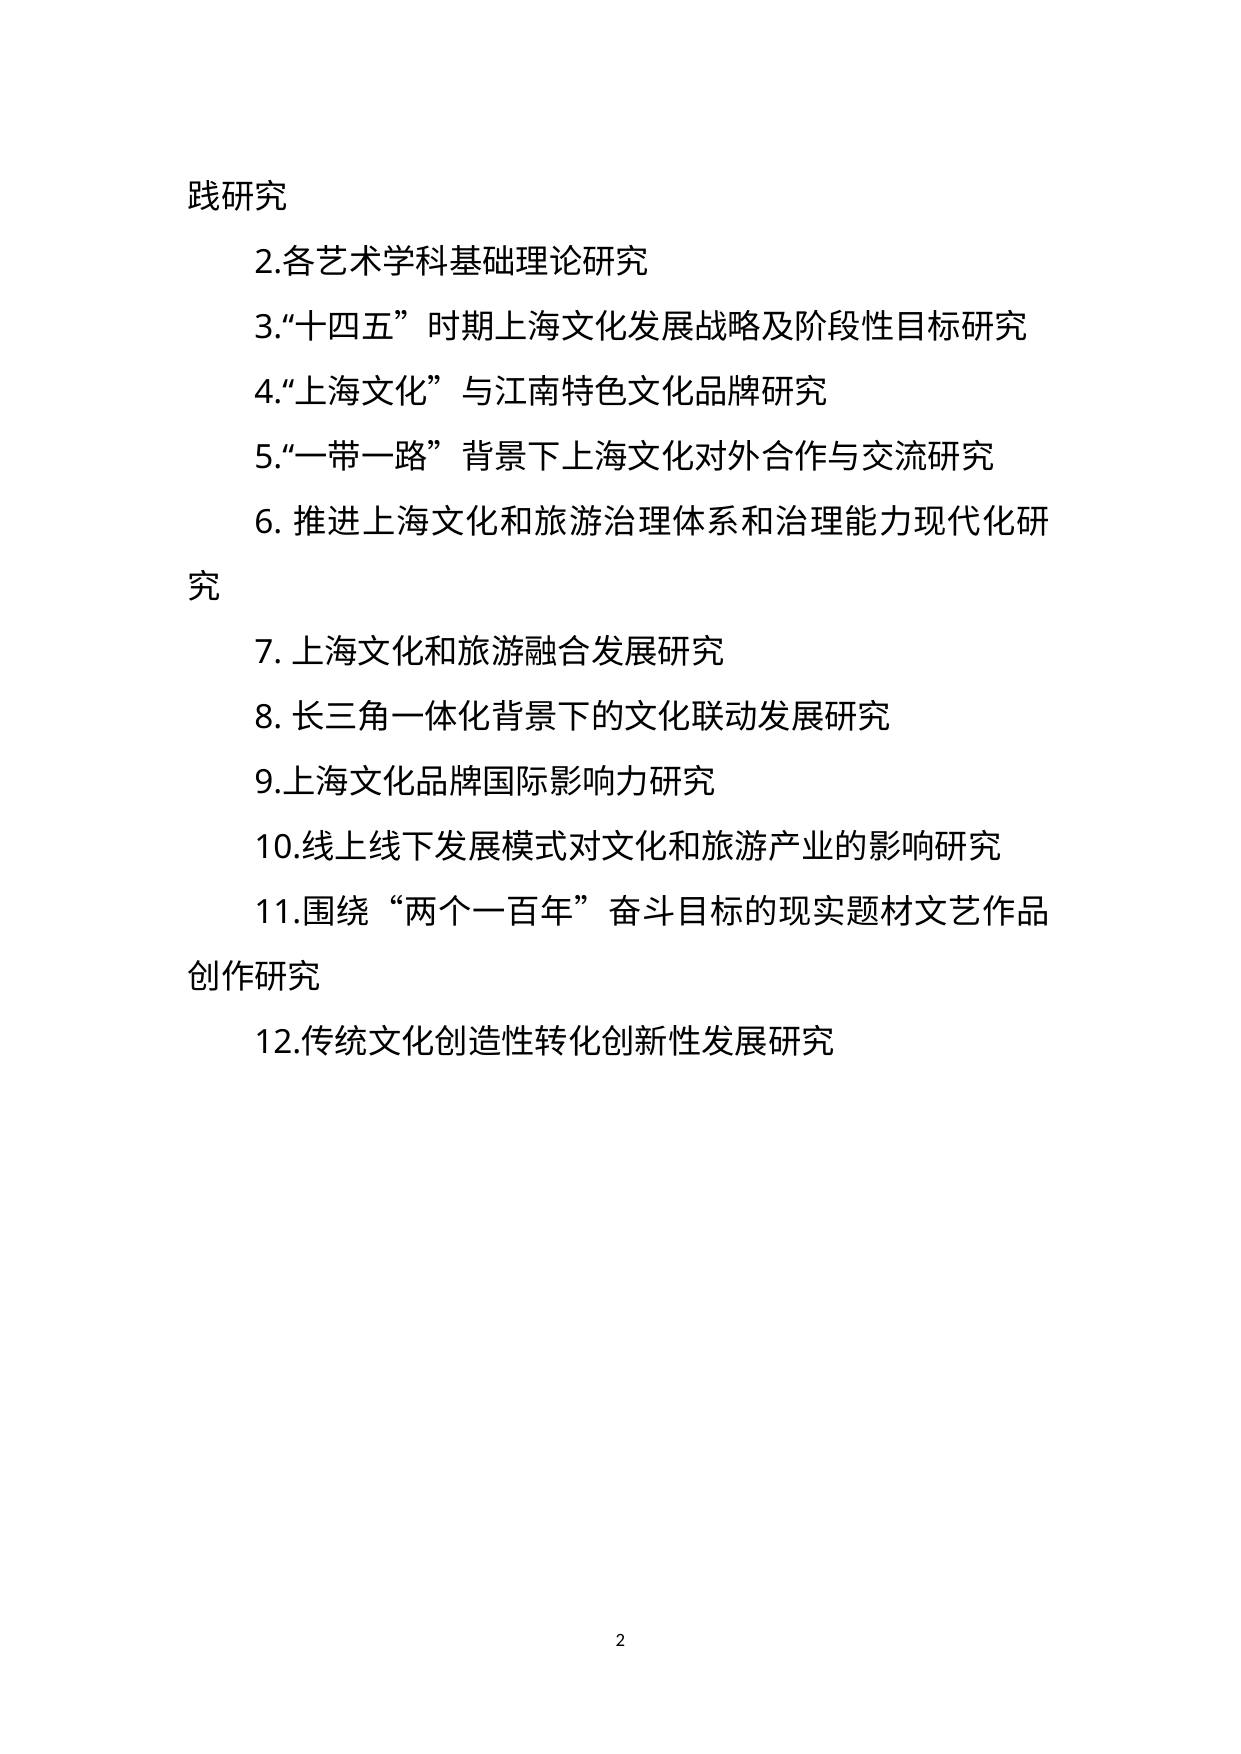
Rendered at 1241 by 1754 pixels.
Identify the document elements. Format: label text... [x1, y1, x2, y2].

text 12.传统文化创造性转化创新性发展研究 [187, 1007, 1053, 1072]
text 4.“上海文化”与江南特色文化品牌研究 [187, 357, 1053, 422]
text 11.围绕“两个一百年”奋斗目标的现实题材文艺作品创作研究 [187, 877, 1053, 1007]
text 3.“十四五”时期上海文化发展战略及阶段性目标研究 [187, 292, 1053, 357]
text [187, 162, 1053, 227]
text 6. 推进上海文化和旅游治理体系和治理能力现代化研究 [187, 487, 1053, 617]
text 2.各艺术学科基础理论研究 [187, 227, 1053, 292]
text 5.“一带一路”背景下上海文化对外合作与交流研究 [187, 422, 1053, 487]
text 8. 长三角一体化背景下的文化联动发展研究 [187, 682, 1053, 747]
text 7. 上海文化和旅游融合发展研究 [187, 617, 1053, 682]
text 9.上海文化品牌国际影响力研究 [187, 747, 1053, 812]
text 10.线上线下发展模式对文化和旅游产业的影响研究 [187, 812, 1053, 877]
